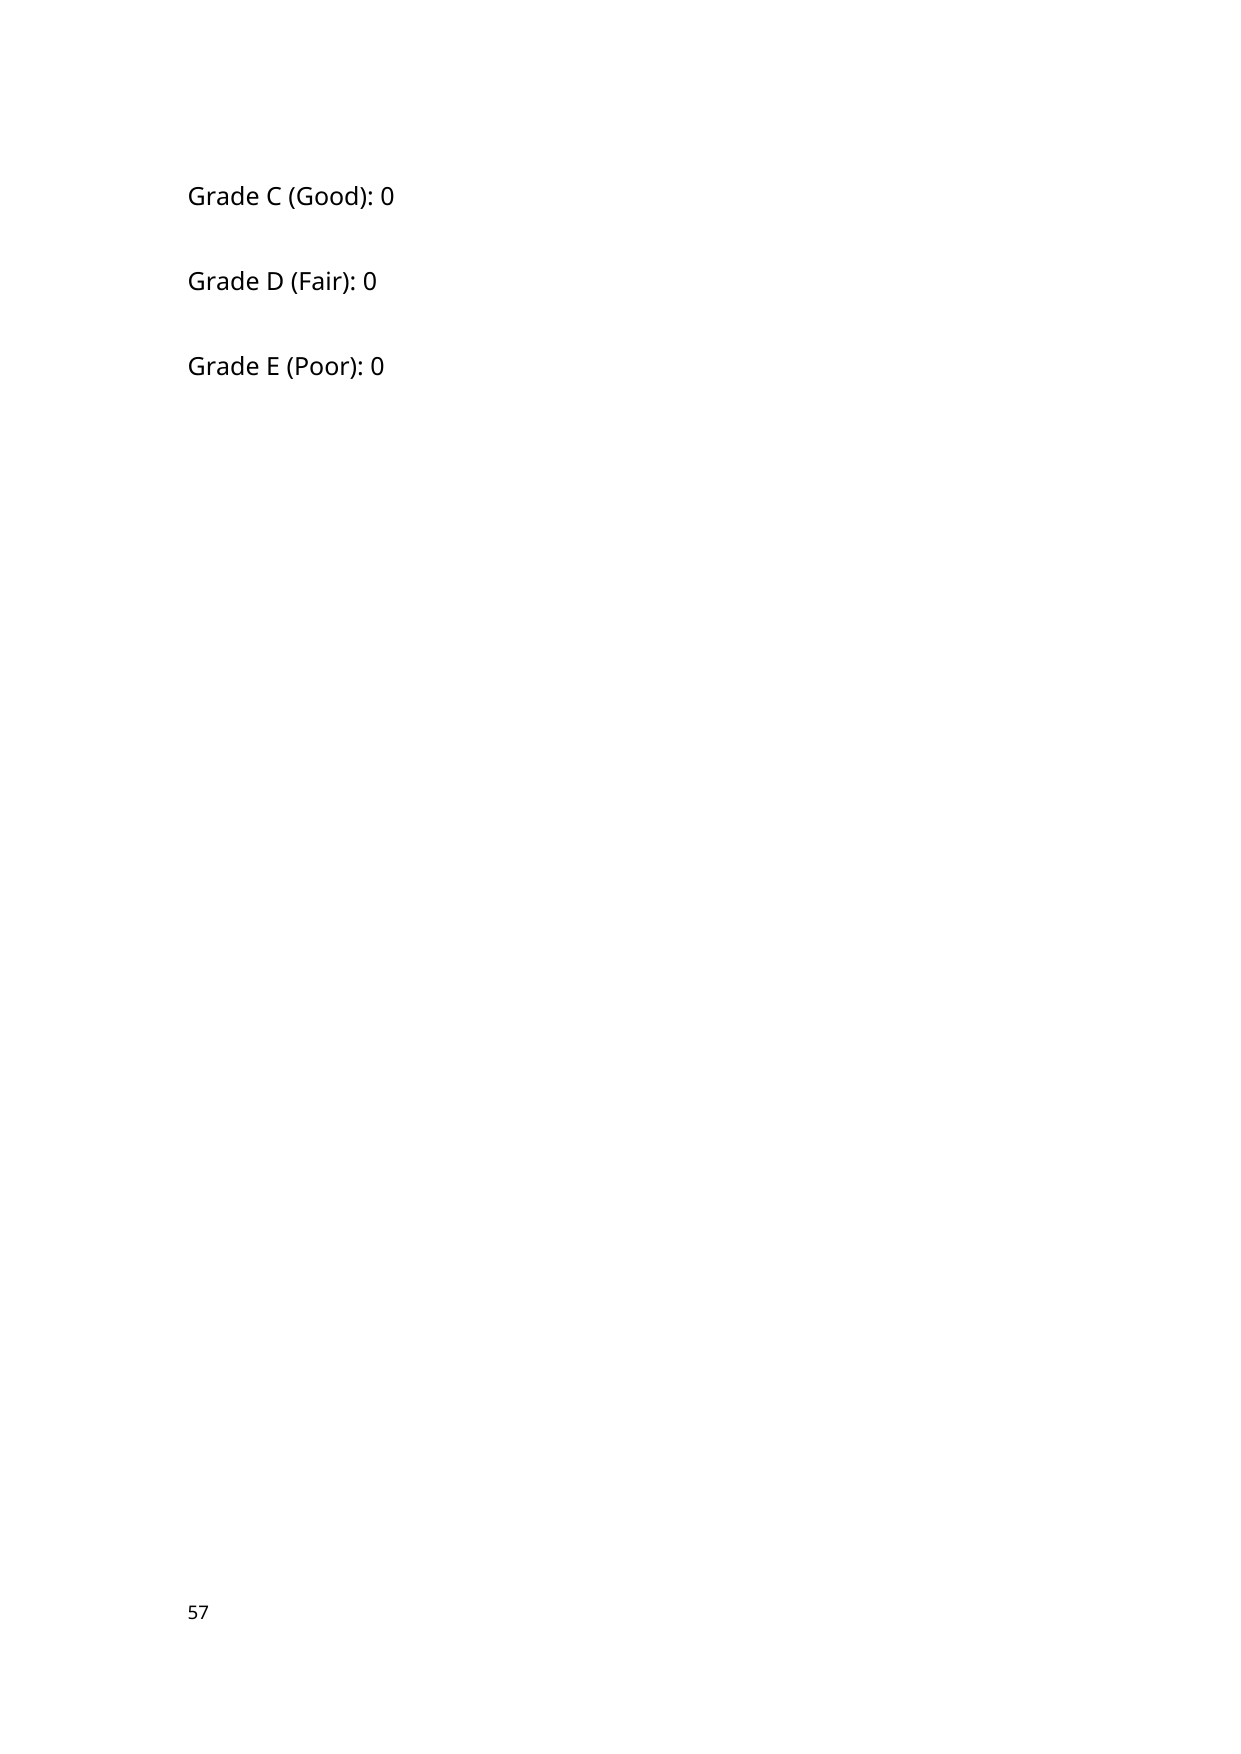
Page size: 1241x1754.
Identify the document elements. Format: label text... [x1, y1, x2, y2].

text Grade E (Poor): 0 [187, 331, 1053, 399]
text Grade D (Fair): 0 [187, 247, 1053, 314]
text Grade C (Good): 0 [187, 162, 1053, 229]
